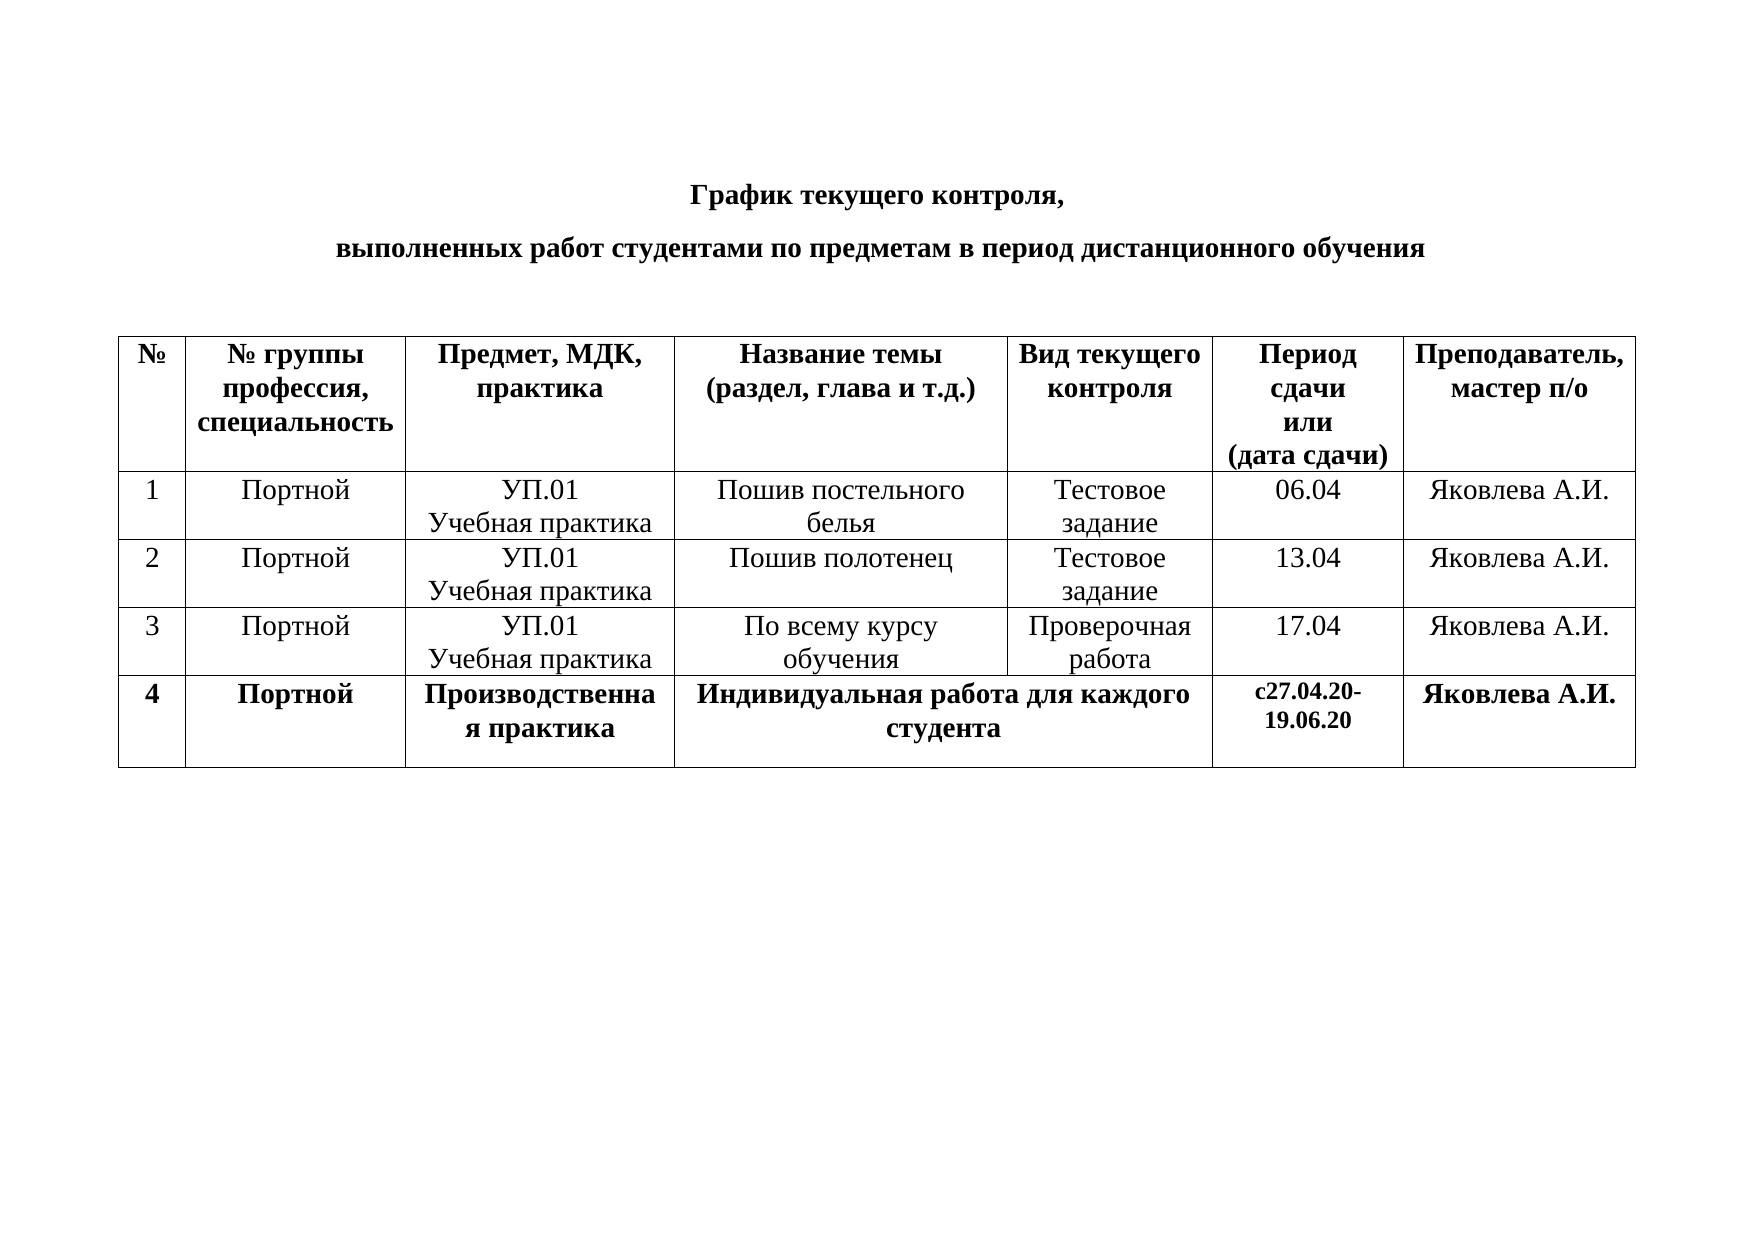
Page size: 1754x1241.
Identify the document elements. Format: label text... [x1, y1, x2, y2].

table_cell Яковлева А.И. [1404, 540, 1635, 607]
table_cell 1 [119, 472, 185, 539]
table_cell По всему курсу обучения [675, 608, 1007, 675]
table_cell Тестовое задание [1008, 540, 1212, 607]
table_cell Яковлева А.И. [1404, 676, 1635, 767]
table_cell 3 [119, 608, 185, 675]
table_cell Яковлева А.И. [1404, 608, 1635, 675]
table_header № [119, 337, 185, 471]
table_cell Портной [186, 676, 405, 767]
table_header Вид текущего контроля [1008, 337, 1212, 471]
table_cell Производственная практика [406, 676, 674, 767]
text выполненных работ студентами по предметам в период дистанционного обучения [118, 230, 1636, 263]
table_cell 2 [119, 540, 185, 607]
table_cell Пошив постельного белья [675, 472, 1007, 539]
table_cell 4 [119, 676, 185, 767]
table_cell Портной [186, 540, 405, 607]
table_cell 13.04 [1213, 540, 1403, 607]
table_header № группы профессия, специальность [186, 337, 405, 471]
table_cell УП.01 Учебная практика [406, 608, 674, 675]
table_cell Индивидуальная работа для каждого студента [675, 676, 1212, 767]
table_cell УП.01 Учебная практика [406, 472, 674, 539]
table_header Период сдачи или (дата сдачи) [1213, 337, 1403, 471]
table_cell 06.04 [1213, 472, 1403, 539]
table_cell Портной [186, 608, 405, 675]
table_cell Яковлева А.И. [1404, 472, 1635, 539]
table_header Преподаватель, мастер п/о [1404, 337, 1635, 471]
table_cell с27.04.20- 19.06.20 [1213, 676, 1403, 767]
text График текущего контроля, [118, 177, 1636, 211]
table_cell Портной [186, 472, 405, 539]
table_cell УП.01 Учебная практика [406, 540, 674, 607]
table_cell Пошив полотенец [675, 540, 1007, 607]
table_cell Тестовое задание [1008, 472, 1212, 539]
table_header Предмет, МДК, практика [406, 337, 674, 471]
table_cell Проверочная работа [1008, 608, 1212, 675]
table_cell 17.04 [1213, 608, 1403, 675]
table_header Название темы (раздел, глава и т.д.) [675, 337, 1007, 471]
